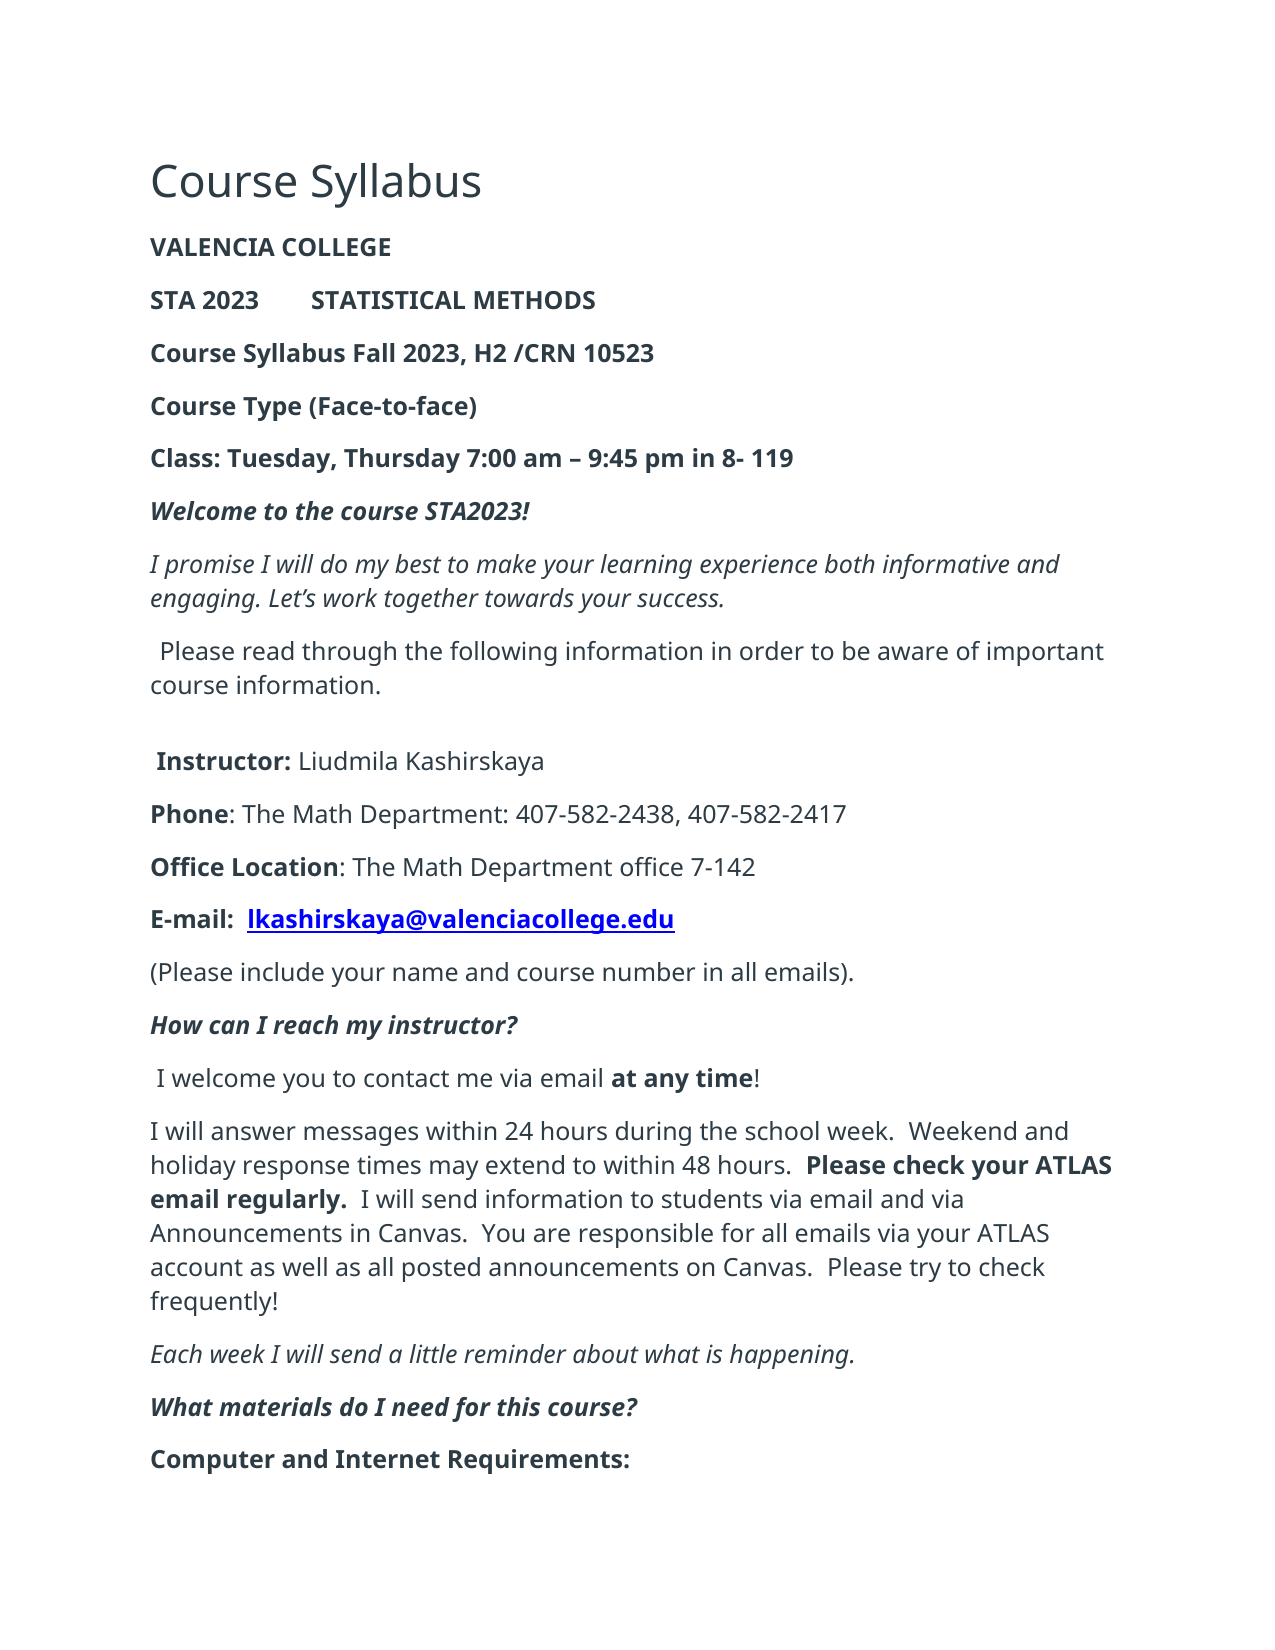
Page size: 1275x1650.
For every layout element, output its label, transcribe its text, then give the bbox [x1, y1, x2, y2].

text Instructor: Liudmila Kashirskaya [150, 720, 1125, 778]
text Office Location: The Math Department office 7-142 [150, 849, 1125, 883]
text Welcome to the course STA2023! [150, 494, 1125, 528]
text I welcome you to contact me via email at any time! [150, 1061, 1125, 1095]
text Phone: The Math Department: 407-582-2438, 407-582-2417 [150, 797, 1125, 831]
text I promise I will do my best to make your learning experience both informative and engaging. Let’s work together towards your success. [150, 547, 1125, 615]
text I will answer messages within 24 hours during the school week. Weekend and holiday response times may extend to within 48 hours. Please check your ATLAS email regularly. I will send information to students via email and via Announcements in Canvas. You are responsible for all emails via your ATLAS account as well as all posted announcements on Canvas. Please try to check frequently! [150, 1113, 1125, 1318]
text VALENCIA COLLEGE [150, 230, 1125, 264]
text STA 2023 STATISTICAL METHODS [150, 283, 1125, 317]
text Class: Tuesday, Thursday 7:00 am – 9:45 pm in 8- 119 [150, 441, 1125, 475]
text Each week I will send a little reminder about what is happening. [150, 1337, 1125, 1371]
text (Please include your name and course number in all emails). [150, 955, 1125, 989]
text Course Syllabus [150, 150, 1125, 211]
text Please read through the following information in order to be aware of important course information. [150, 633, 1125, 702]
text Course Syllabus Fall 2023, H2 /CRN 10523 [150, 335, 1125, 369]
text Computer and Internet Requirements: [150, 1442, 1125, 1476]
text What materials do I need for this course? [150, 1389, 1125, 1423]
text Course Type (Face-to-face) [150, 388, 1125, 422]
text How can I reach my instructor? [150, 1008, 1125, 1042]
text E-mail: lkashirskaya@valenciacollege.edu [150, 902, 1125, 936]
